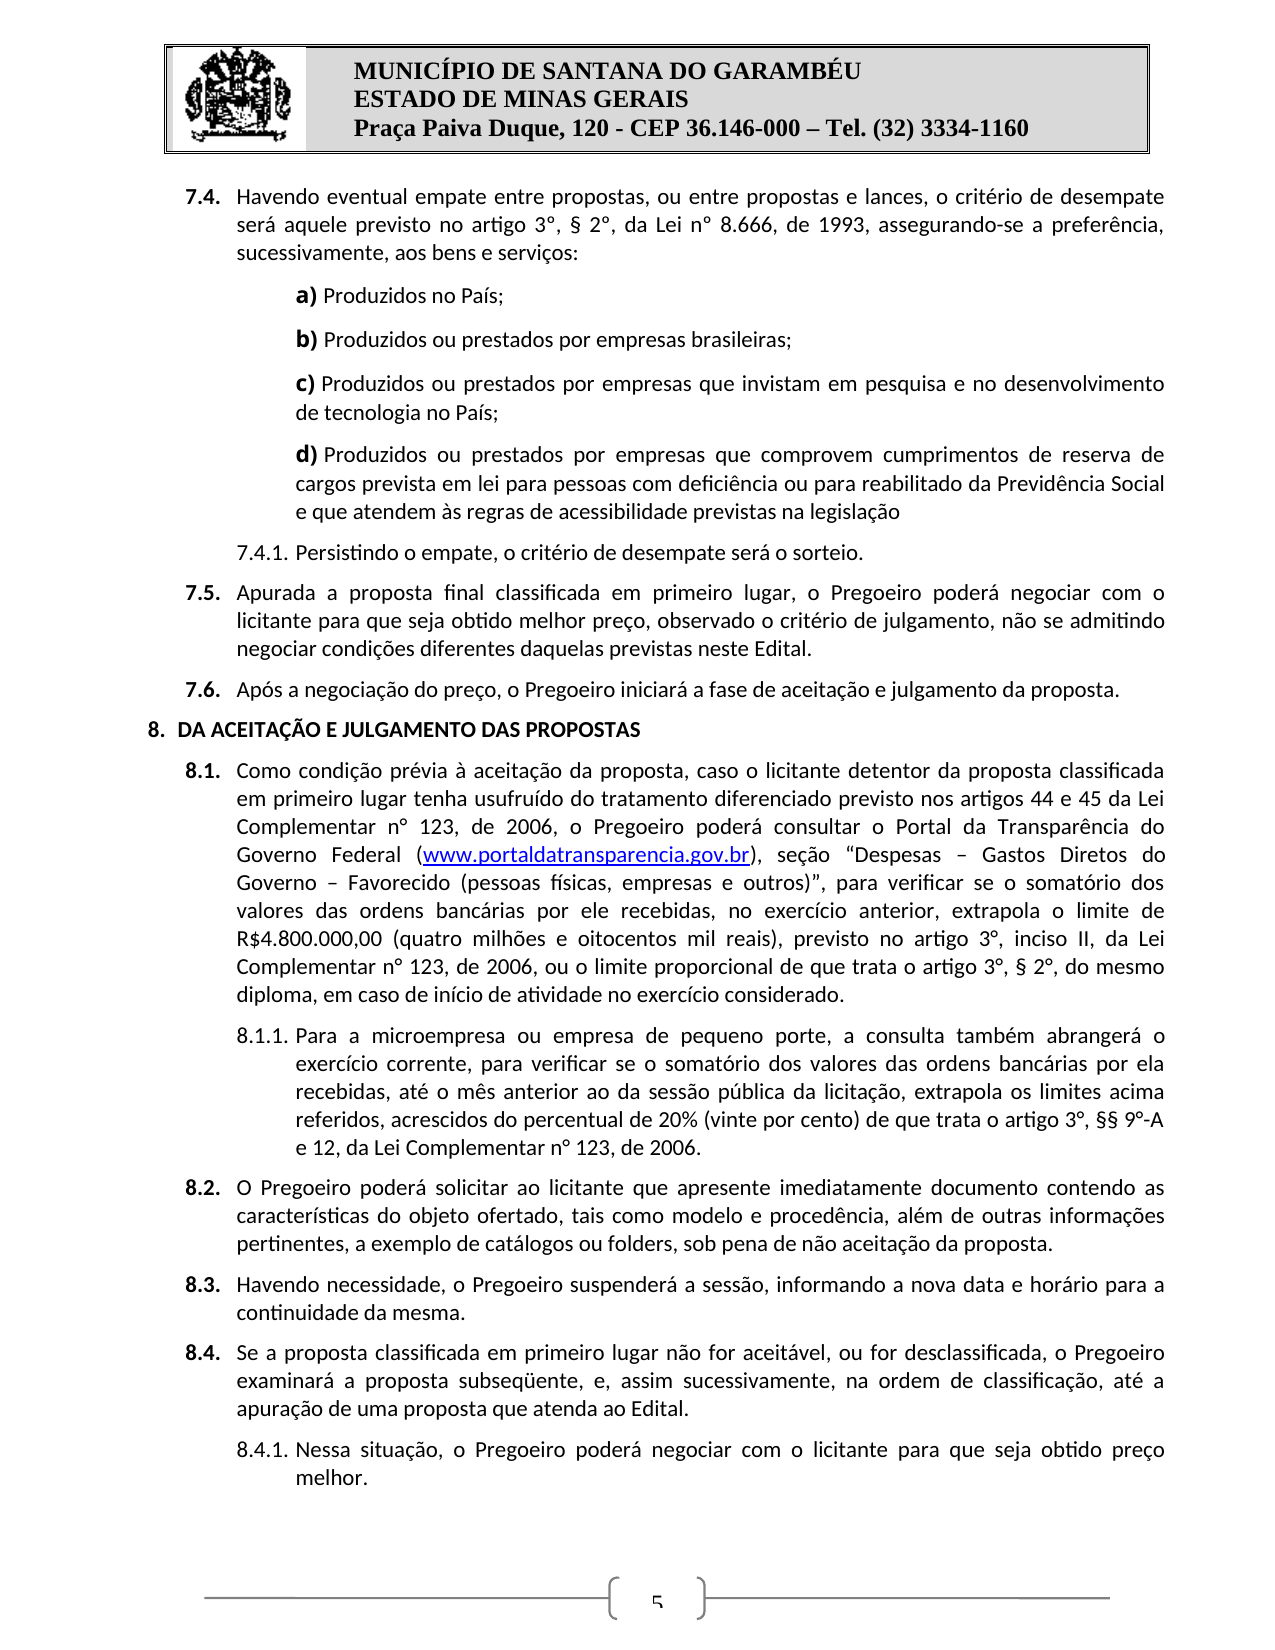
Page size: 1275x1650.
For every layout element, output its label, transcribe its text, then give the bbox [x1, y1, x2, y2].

list Como condição prévia à aceitação da proposta, caso o licitante detentor da proposta classificada em primeiro lugar tenha usufruído do tratamento diferenciado previsto nos artigos 44 e 45 da Lei Complementar n° 123, de 2006, o Pregoeiro poderá consultar o Portal da Transparência do Governo Federal (www.portaldatransparencia.gov.br), seção “Despesas – Gastos Diretos do Governo – Favorecido (pessoas físicas, empresas e outros)”, para verificar se o somatório dos valores das ordens bancárias por ele recebidas, no exercício anterior, extrapola o limite de R$4.800.000,00 (quatro milhões e oitocentos mil reais), previsto no artigo 3°, inciso II, da Lei Complementar n° 123, de 2006, ou o limite proporcional de que trata o artigo 3°, § 2°, do mesmo diploma, em caso de início de atividade no exercício considerado. [185, 756, 1167, 1008]
picture [172, 47, 306, 151]
list Nessa situação, o Pregoeiro poderá negociar com o licitante para que seja obtido preço melhor. [236, 1435, 1167, 1491]
list Havendo eventual empate entre propostas, ou entre propostas e lances, o critério de desempate será aquele previsto no artigo 3º, § 2º, da Lei nº 8.666, de 1993, assegurando-se a preferência, sucessivamente, aos bens e serviços: [185, 182, 1167, 266]
list Persistindo o empate, o critério de desempate será o sorteio. [236, 538, 1167, 566]
list Apurada a proposta final classificada em primeiro lugar, o Pregoeiro poderá negociar com o licitante para que seja obtido melhor preço, observado o critério de julgamento, não se admitindo negociar condições diferentes daquelas previstas neste Edital. [185, 578, 1167, 663]
list Se a proposta classificada em primeiro lugar não for aceitável, ou for desclassificada, o Pregoeiro examinará a proposta subseqüente, e, assim sucessivamente, na ordem de classificação, até a apuração de uma proposta que atenda ao Edital. [185, 1338, 1167, 1423]
list O Pregoeiro poderá solicitar ao licitante que apresente imediatamente documento contendo as características do objeto ofertado, tais como modelo e procedência, além de outras informações pertinentes, a exemplo de catálogos ou folders, sob pena de não aceitação da proposta. [185, 1173, 1167, 1257]
list Produzidos no País; [295, 279, 1167, 310]
list Produzidos ou prestados por empresas que comprovem cumprimentos de reserva de cargos prevista em lei para pessoas com deficiência ou para reabilitado da Previdência Social e que atendem às regras de acessibilidade previstas na legislação [295, 438, 1167, 526]
list Após a negociação do preço, o Pregoeiro iniciará a fase de aceitação e julgamento da proposta. [185, 675, 1167, 703]
list Havendo necessidade, o Pregoeiro suspenderá a sessão, informando a nova data e horário para a continuidade da mesma. [185, 1270, 1167, 1326]
list DA ACEITAÇÃO E JULGAMENTO DAS PROPOSTAS [148, 716, 1167, 744]
list Produzidos ou prestados por empresas que invistam em pesquisa e no desenvolvimento de tecnologia no País; [295, 366, 1167, 426]
list Produzidos ou prestados por empresas brasileiras; [295, 323, 1167, 354]
list Para a microempresa ou empresa de pequeno porte, a consulta também abrangerá o exercício corrente, para verificar se o somatório dos valores das ordens bancárias por ela recebidas, até o mês anterior ao da sessão pública da licitação, extrapola os limites acima referidos, acrescidos do percentual de 20% (vinte por cento) de que trata o artigo 3°, §§ 9°-A e 12, da Lei Complementar n° 123, de 2006. [236, 1021, 1167, 1161]
